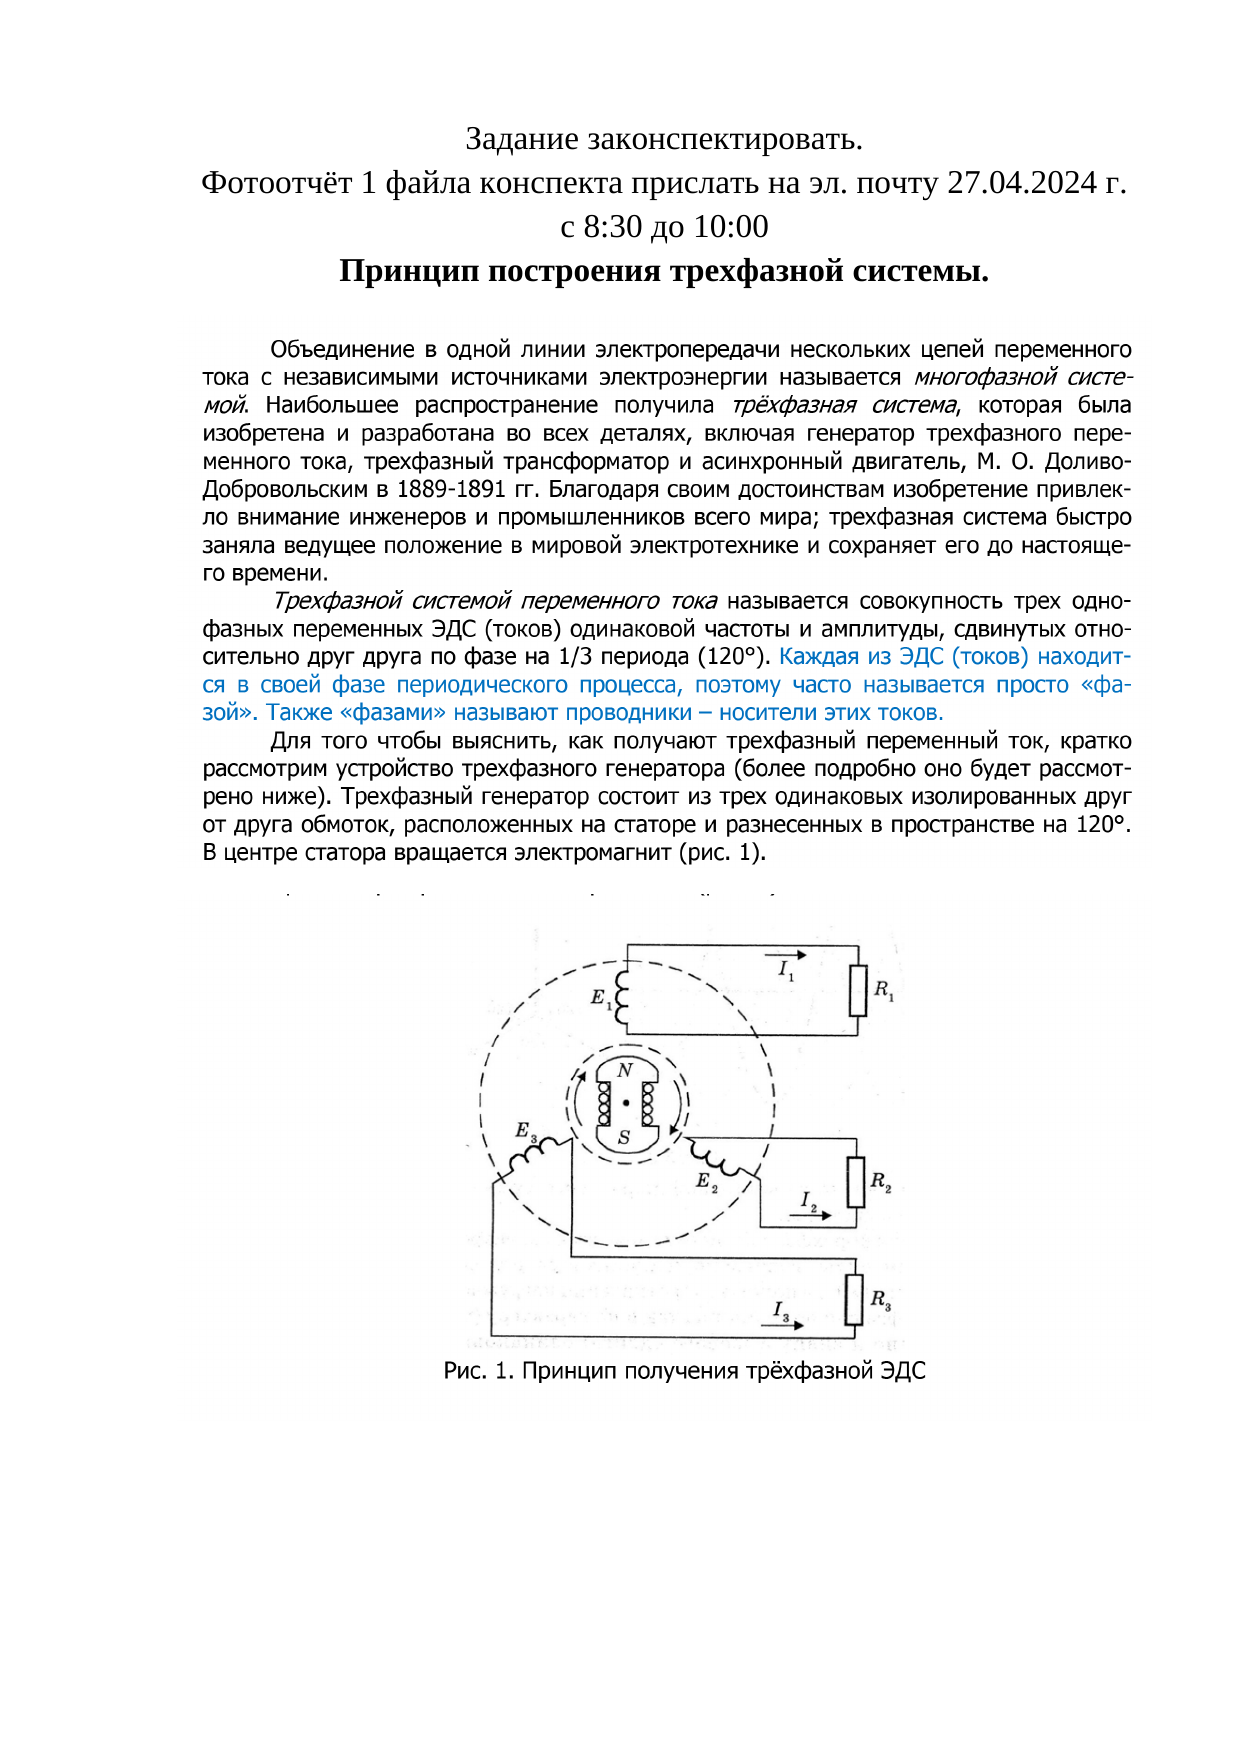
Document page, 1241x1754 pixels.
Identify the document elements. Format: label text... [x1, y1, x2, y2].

text Принцип построения трехфазной системы. [177, 250, 1152, 289]
text Фотоотчёт 1 файла конспекта прислать на эл. почту 27.04.2024 г. [177, 162, 1152, 201]
picture [177, 894, 1152, 1421]
text Задание законспектировать. [177, 118, 1152, 156]
picture [177, 315, 1152, 868]
text с 8:30 до 10:00 [177, 206, 1152, 244]
